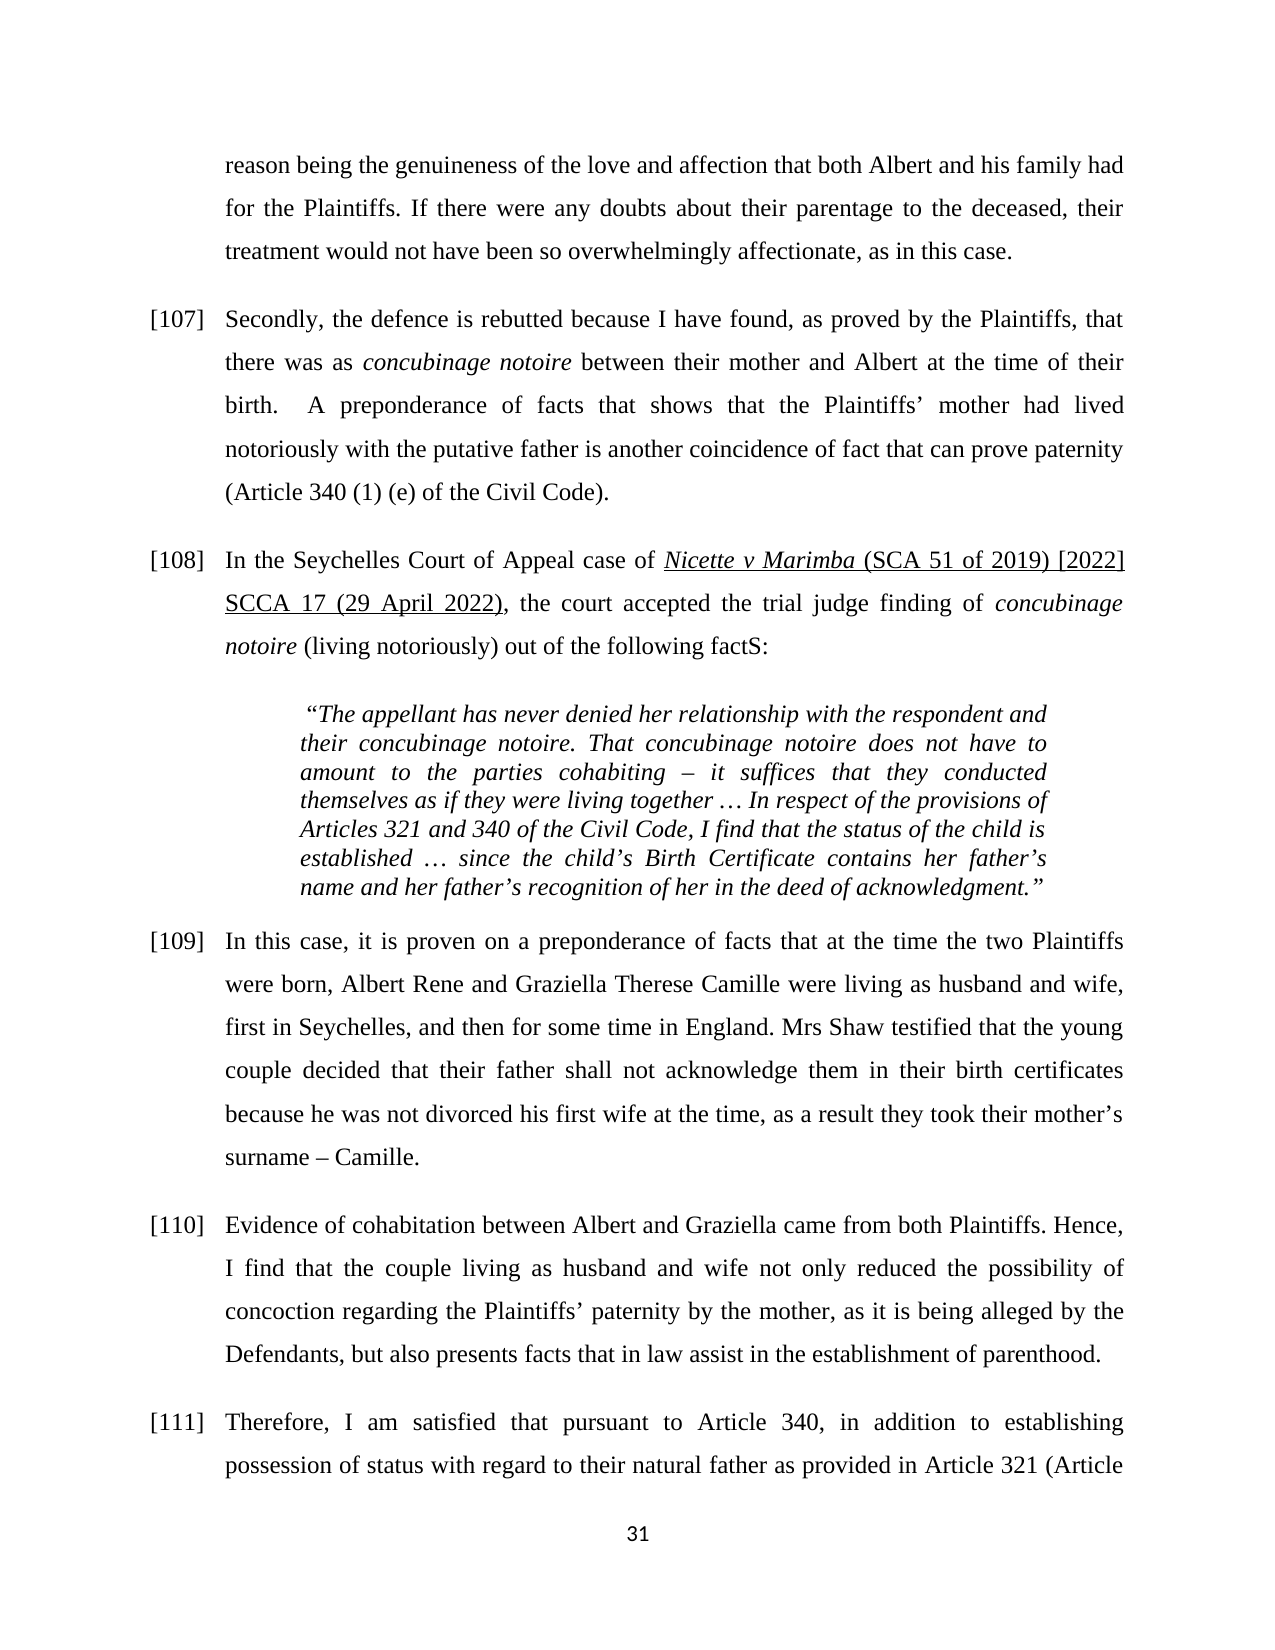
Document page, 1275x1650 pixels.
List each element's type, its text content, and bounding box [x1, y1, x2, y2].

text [150, 150, 1125, 265]
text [150, 1407, 1125, 1479]
text Evidence of cohabitation between Albert and Graziella came from both Plaintiffs. Hence, I find that the couple living as husband and wife not only reduced the possibility of concoction regarding the Plaintiffs’ paternity by the mother, as it is being alleged by the Defendants, but also presents facts that in law assist in the establishment of parenthood. [150, 1210, 1125, 1368]
text In the Seychelles Court of Appeal case of Nicette v Marimba (SCA 51 of 2019) [2022] SCCA 17 (29 April 2022), the court accepted the trial judge finding of concubinage notoire (living notoriously) out of the following factS: [150, 545, 1125, 660]
text Secondly, the defence is rebutted because I have found, as proved by the Plaintiffs, that there was as concubinage notoire between their mother and Albert at the time of their birth. A preponderance of facts that shows that the Plaintiffs’ mother had lived notoriously with the putative father is another coincidence of fact that can prove paternity (Article 340 (1) (e) of the Civil Code). [150, 304, 1125, 506]
text “The appellant has never denied her relationship with the respondent and their concubinage notoire. That concubinage notoire does not have to amount to the parties cohabiting – it suffices that they conducted themselves as if they were living together … In respect of the provisions of Articles 321 and 340 of the Civil Code, I find that the status of the child is established … since the child’s Birth Certificate contains her father’s name and her father’s recognition of her in the deed of acknowledgment.” [300, 699, 1050, 901]
text In this case, it is proven on a preponderance of facts that at the time the two Plaintiffs were born, Albert Rene and Graziella Therese Camille were living as husband and wife, first in Seychelles, and then for some time in England. Mrs Shaw testified that the young couple decided that their father shall not acknowledge them in their birth certificates because he was not divorced his first wife at the time, as a result they took their mother’s surname – Camille. [150, 926, 1125, 1171]
